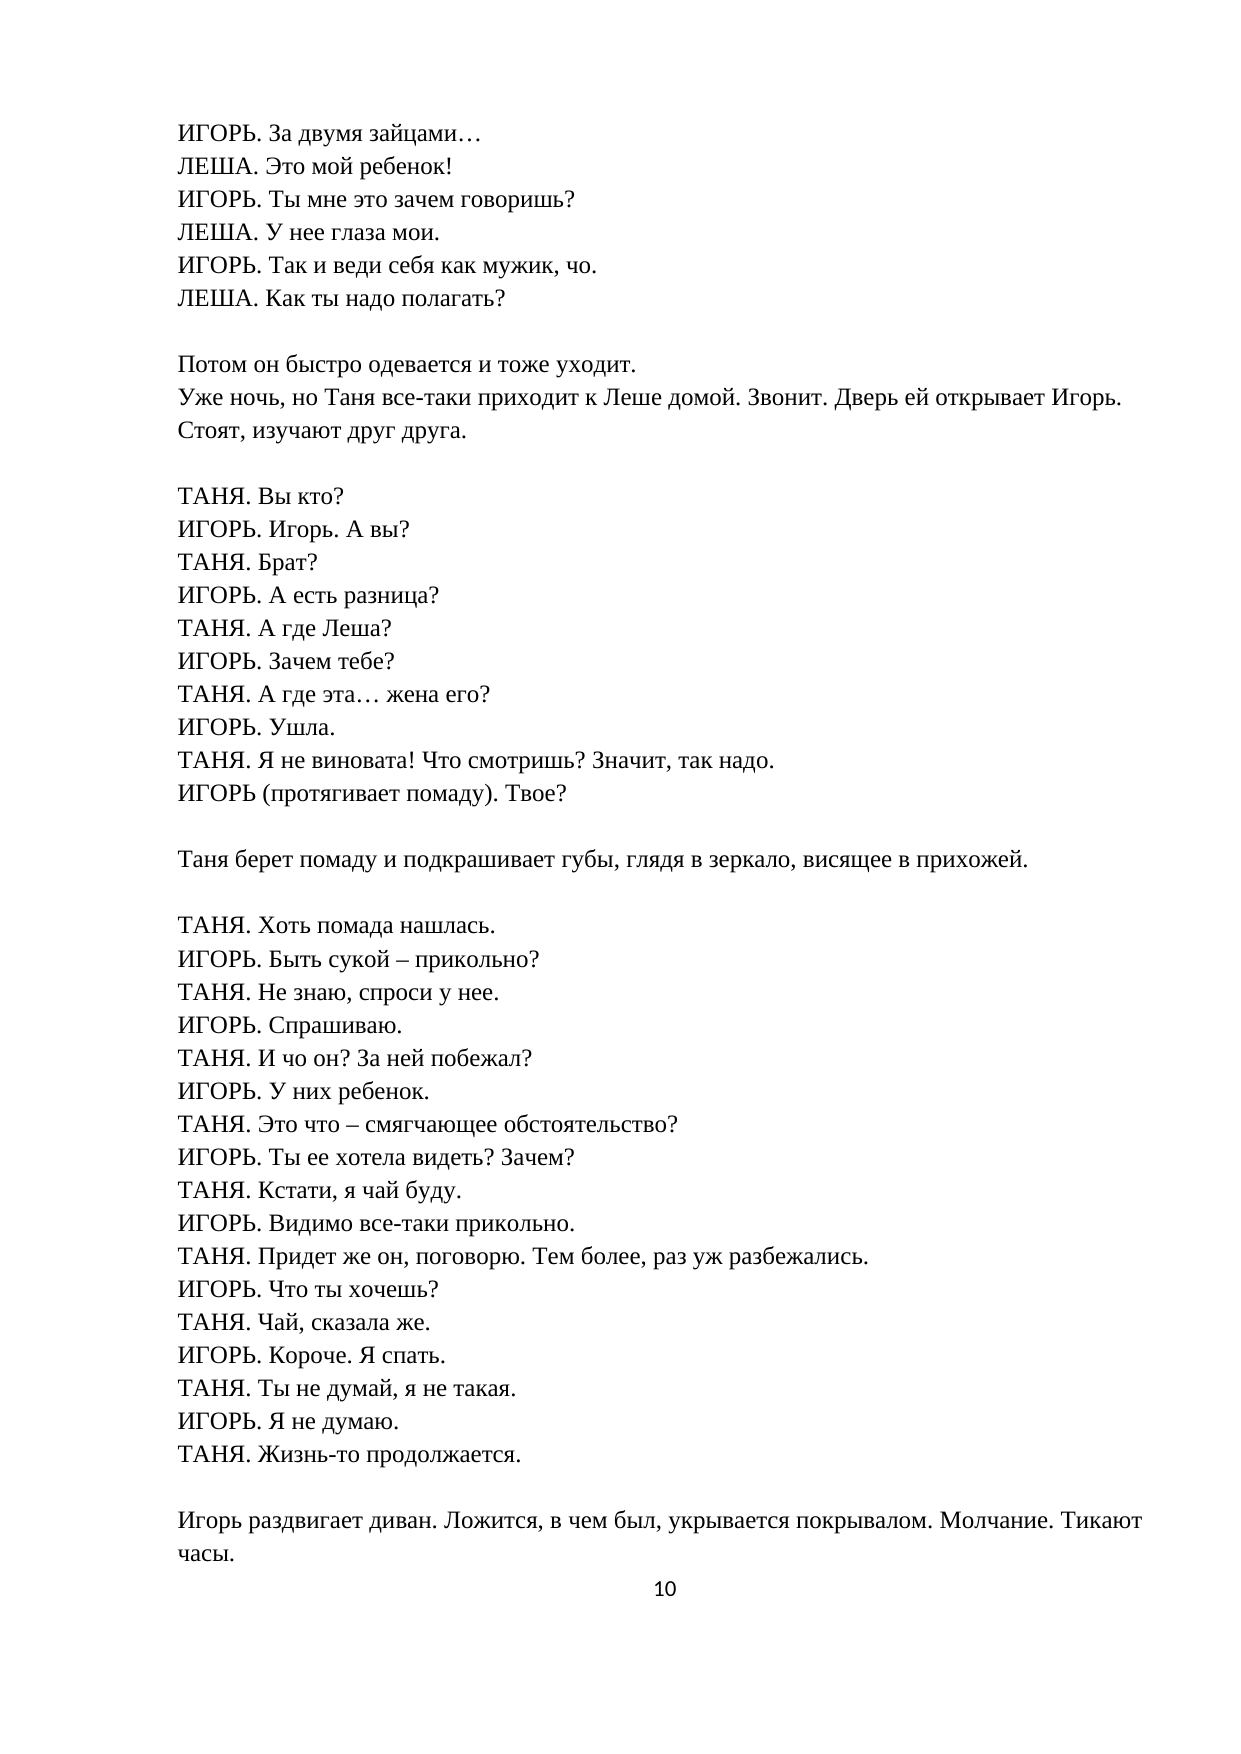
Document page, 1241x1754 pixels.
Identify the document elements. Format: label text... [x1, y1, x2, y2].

text ТАНЯ. Брат? [177, 547, 1152, 576]
text ТАНЯ. Я не виновата! Что смотришь? Значит, так надо. [177, 746, 1152, 774]
text ЛЕША. Как ты надо полагать? [177, 283, 1152, 312]
text ТАНЯ. А где Леша? [177, 613, 1152, 642]
text ТАНЯ. Вы кто? [177, 481, 1152, 510]
text ТАНЯ. Придет же он, поговорю. Тем более, раз уж разбежались. [177, 1241, 1152, 1269]
text ИГОРЬ. Что ты хочешь? [177, 1274, 1152, 1303]
text Игорь раздвигает диван. Ложится, в чем был, укрывается покрывалом. Молчание. Тикают часы. [177, 1505, 1152, 1567]
text ИГОРЬ. Игорь. А вы? [177, 514, 1152, 543]
text ТАНЯ. А где эта… жена его? [177, 679, 1152, 708]
text ЛЕША. У нее глаза мои. [177, 217, 1152, 246]
text ИГОРЬ. За двумя зайцами… [177, 118, 1152, 147]
text ТАНЯ. Это что – смягчающее обстоятельство? [177, 1109, 1152, 1137]
text ИГОРЬ. Быть сукой – прикольно? [177, 944, 1152, 972]
text ИГОРЬ (протягивает помаду). Твое? [177, 778, 1152, 807]
text ТАНЯ. Чай, сказала же. [177, 1307, 1152, 1336]
text ИГОРЬ. Короче. Я спать. [177, 1340, 1152, 1369]
text ИГОРЬ. Спрашиваю. [177, 1010, 1152, 1038]
text ИГОРЬ. Ты мне это зачем говоришь? [177, 184, 1152, 213]
text ТАНЯ. Кстати, я чай буду. [177, 1175, 1152, 1203]
text ИГОРЬ. Зачем тебе? [177, 646, 1152, 675]
text ТАНЯ. Жизнь-то продолжается. [177, 1439, 1152, 1468]
text Таня берет помаду и подкрашивает губы, глядя в зеркало, висящее в прихожей. [177, 844, 1152, 873]
text ТАНЯ. Ты не думай, я не такая. [177, 1373, 1152, 1402]
text ИГОРЬ. Я не думаю. [177, 1406, 1152, 1435]
text ИГОРЬ. Видимо все-таки прикольно. [177, 1208, 1152, 1237]
text ТАНЯ. Хоть помада нашлась. [177, 911, 1152, 939]
text ЛЕША. Это мой ребенок! [177, 151, 1152, 180]
text ИГОРЬ. Ушла. [177, 712, 1152, 741]
text ТАНЯ. Не знаю, спроси у нее. [177, 977, 1152, 1005]
text ТАНЯ. И чо он? За ней побежал? [177, 1043, 1152, 1071]
text ИГОРЬ. Так и веди себя как мужик, чо. [177, 250, 1152, 279]
text Потом он быстро одевается и тоже уходит. [177, 349, 1152, 378]
text ИГОРЬ. Ты ее хотела видеть? Зачем? [177, 1142, 1152, 1171]
text Уже ночь, но Таня все-таки приходит к Леше домой. Звонит. Дверь ей открывает Игорь. Стоят, изучают друг друга. [177, 382, 1152, 444]
text ИГОРЬ. А есть разница? [177, 580, 1152, 609]
text ИГОРЬ. У них ребенок. [177, 1076, 1152, 1104]
